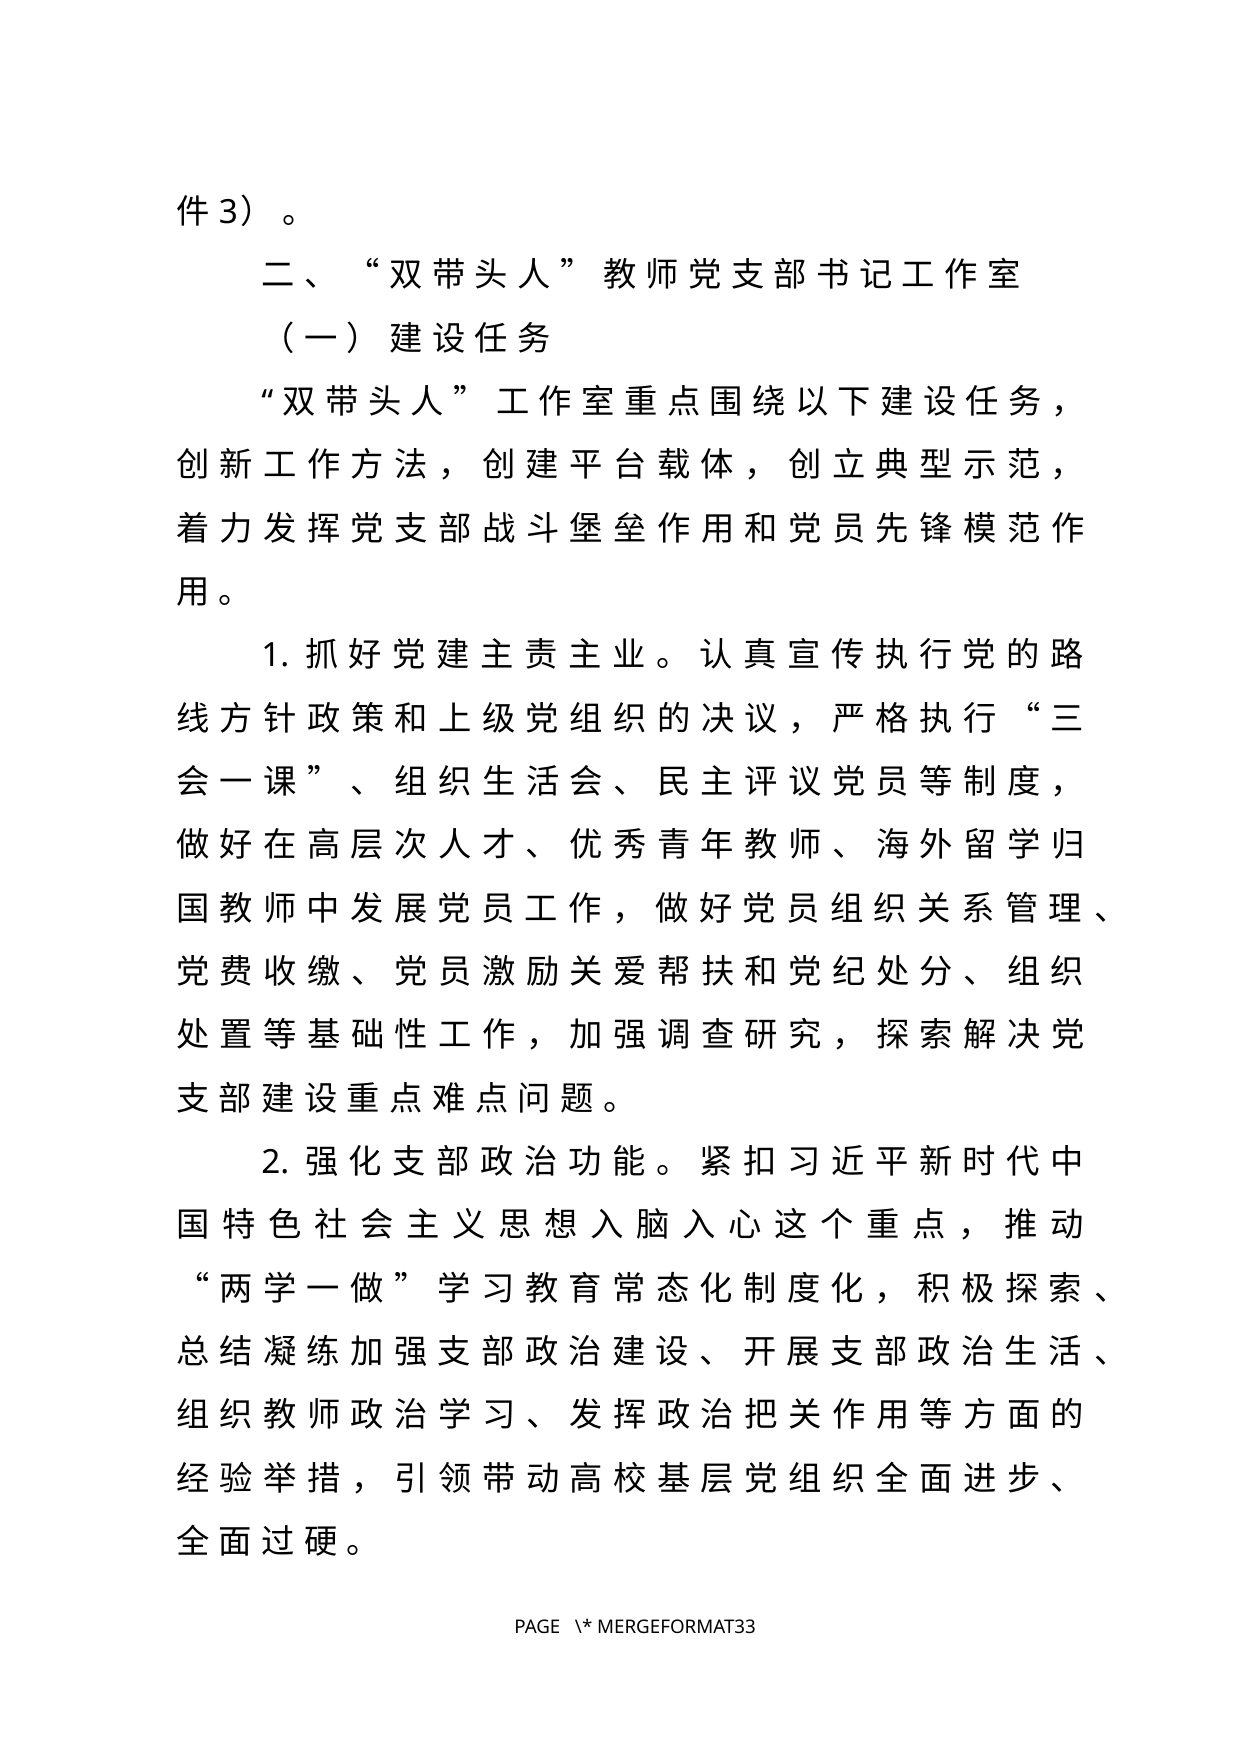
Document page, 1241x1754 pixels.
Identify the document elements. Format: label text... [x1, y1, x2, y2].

text 二、“双带头人”教师党支部书记工作室 [176, 241, 1094, 304]
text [176, 177, 1094, 241]
text 1.抓好党建主责主业。认真宣传执行党的路线方针政策和上级党组织的决议，严格执行“三会一课”、组织生活会、民主评议党员等制度，做好在高层次人才、优秀青年教师、海外留学归国教师中发展党员工作，做好党员组织关系管理、党费收缴、党员激励关爱帮扶和党纪处分、组织处置等基础性工作，加强调查研究，探索解决党支部建设重点难点问题。 [176, 621, 1094, 1127]
text 2.强化支部政治功能。紧扣习近平新时代中国特色社会主义思想入脑入心这个重点，推动“两学一做”学习教育常态化制度化，积极探索、总结凝练加强支部政治建设、开展支部政治生活、组织教师政治学习、发挥政治把关作用等方面的经验举措，引领带动高校基层党组织全面进步、全面过硬。 [176, 1127, 1094, 1571]
text “双带头人”工作室重点围绕以下建设任务，创新工作方法，创建平台载体，创立典型示范，着力发挥党支部战斗堡垒作用和党员先锋模范作用。 [176, 367, 1094, 621]
text （一）建设任务 [176, 304, 1094, 367]
